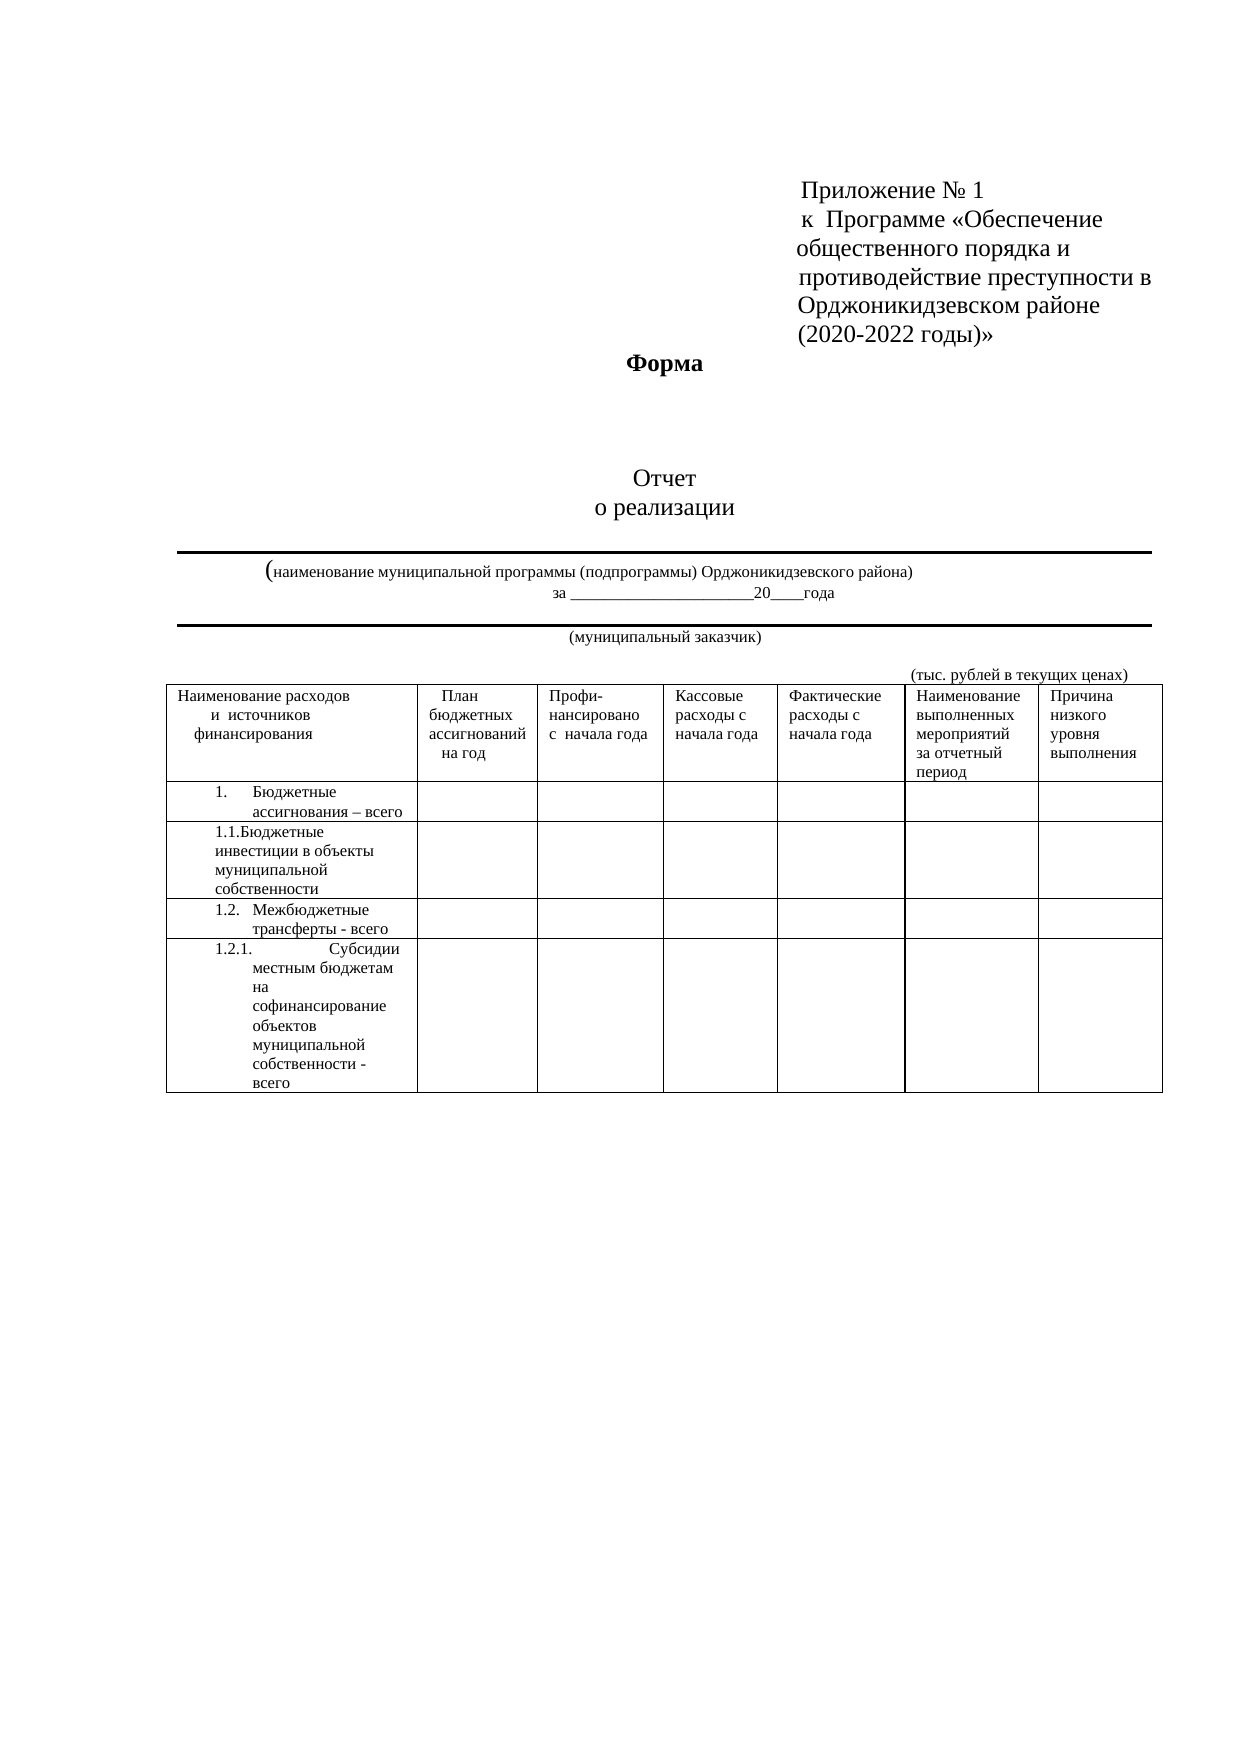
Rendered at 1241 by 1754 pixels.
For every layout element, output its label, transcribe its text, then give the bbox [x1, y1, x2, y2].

table_header Фактические расходы с начала года [778, 685, 904, 781]
text противодействие преступности в [177, 262, 1152, 291]
text к Программе «Обеспечение [177, 204, 1152, 233]
table_cell [778, 939, 904, 1092]
table_cell [778, 782, 904, 821]
table_header План бюджетных ассигнований на год [418, 685, 537, 781]
table_cell 1.1.Бюджетные инвестиции в объекты муниципальной собственности [167, 822, 417, 898]
table_header Кассовые расходы с начала года [664, 685, 777, 781]
table_cell [906, 782, 1038, 821]
table_cell [418, 822, 537, 898]
text Отчет [177, 463, 1152, 492]
table_cell [778, 899, 904, 938]
table_cell [906, 939, 1038, 1092]
text Орджоникидзевском районе [177, 291, 1152, 319]
table_cell [418, 899, 537, 938]
text общественного порядка и [177, 233, 1152, 262]
table_cell [538, 822, 663, 898]
table_cell Субсидии местным бюджетам на софинансирование объектов муниципальной собственности - всего [167, 939, 417, 1092]
table_cell [538, 899, 663, 938]
table_cell [1039, 782, 1162, 821]
table_header Наименование выполненных мероприятий за отчетный период [906, 685, 1038, 781]
text (2020-2022 годы)» [177, 319, 1152, 348]
table_cell [538, 939, 663, 1092]
table_header Наименование расходов и источников финансирования [167, 685, 417, 781]
table_cell [664, 939, 777, 1092]
table_cell [906, 899, 1038, 938]
table_cell Бюджетные ассигнования – всего [167, 782, 417, 821]
text Форма [177, 348, 1152, 377]
text о реализации [177, 492, 1152, 521]
table_cell [1039, 939, 1162, 1092]
table_header Причина низкого уровня выполнения [1039, 685, 1162, 781]
table_cell Межбюджетные трансферты - всего [167, 899, 417, 938]
text (наименование муниципальной программы (подпрограммы) Орджоникидзевского района) [177, 554, 1152, 583]
table_cell [664, 899, 777, 938]
table_cell [1039, 899, 1162, 938]
table_cell [418, 782, 537, 821]
text (тыс. рублей в текущих ценах) [177, 665, 1152, 684]
table_cell [664, 822, 777, 898]
table_header Профи-нансировано с начала года [538, 685, 663, 781]
table_cell [538, 782, 663, 821]
text (муниципальный заказчик) [177, 627, 1152, 646]
table_cell [906, 822, 1038, 898]
table_cell [418, 939, 537, 1092]
table_cell [1039, 822, 1162, 898]
text за ______________________20____года [177, 583, 1152, 602]
table_cell [778, 822, 904, 898]
table_cell [664, 782, 777, 821]
text Приложение № 1 [177, 176, 1152, 204]
